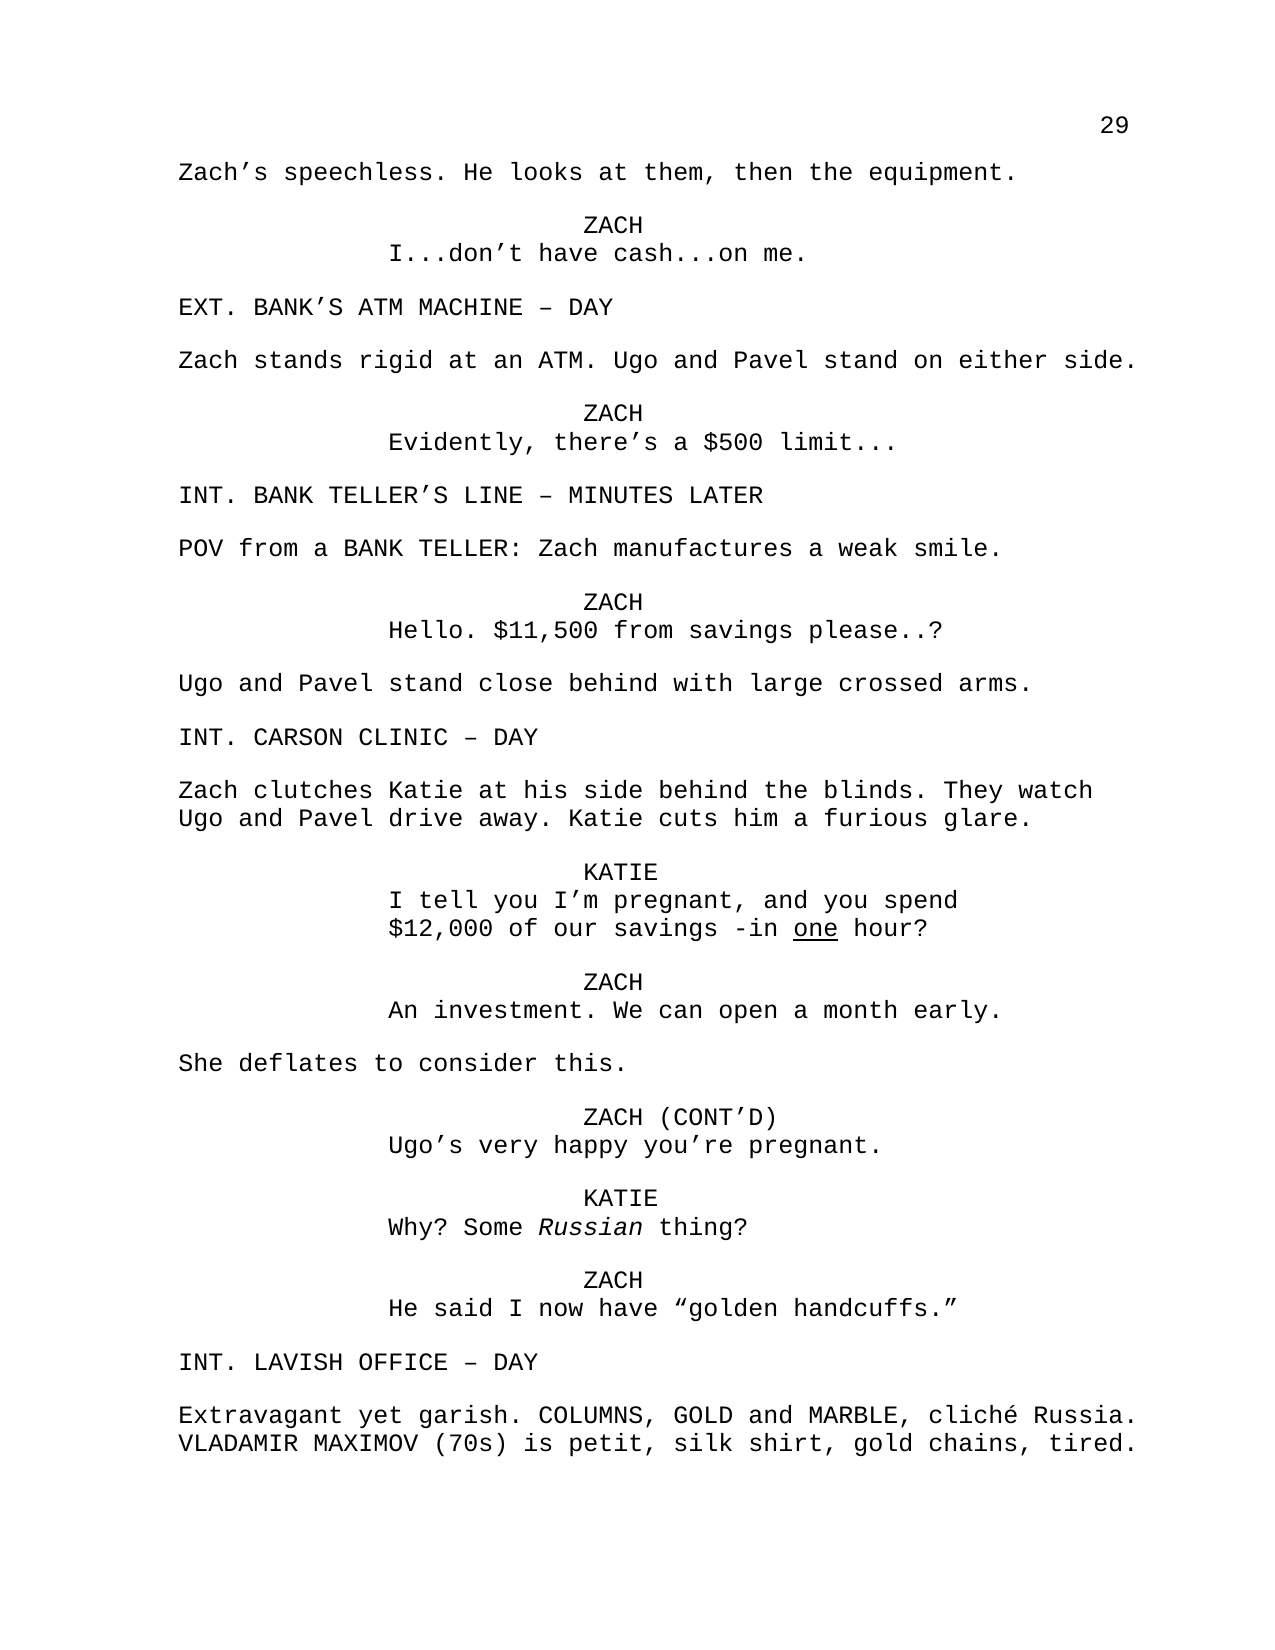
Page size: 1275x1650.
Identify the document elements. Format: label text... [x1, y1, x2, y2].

text int. carson clinic – day [178, 724, 1125, 753]
text zach [583, 589, 975, 618]
text Extravagant yet garish. COLUMNS, GOLD and MARBLE, cliché Russia. VLADAMIR MAXIMOV (70s) is petit, silk shirt, gold chains, tired. [178, 1403, 1191, 1459]
text He said I now have “golden handcuffs.” [388, 1296, 975, 1324]
text zach [583, 1268, 975, 1296]
text zach [583, 213, 975, 241]
text zach [583, 401, 975, 429]
text int. bank teller’s line – minutes later [178, 483, 1125, 511]
text She deflates to consider this. [178, 1051, 1125, 1079]
text POV from a BANK TELLER: Zach manufactures a weak smile. [178, 536, 1125, 564]
text Why? Some Russian thing? [388, 1214, 930, 1243]
text Evidently, there’s a $500 limit... [388, 429, 966, 458]
text katie [583, 1186, 975, 1214]
text Zach stands rigid at an ATM. Ugo and Pavel stand on either side. [178, 348, 1144, 376]
text Hello. $11,500 from savings please..? [388, 618, 947, 646]
text EXT. bank’s atm machine – day [178, 294, 1125, 323]
text An investment. We can open a month early. [388, 998, 1012, 1026]
text zach (cont’d) [583, 1104, 975, 1133]
text Ugo’s very happy you’re pregnant. [388, 1133, 966, 1161]
text I...don’t have cash...on me. [388, 241, 909, 269]
text Zach’s speechless. He looks at them, then the equipment. [178, 159, 1125, 188]
text Zach clutches Katie at his side behind the blinds. They watch Ugo and Pavel drive away. Katie cuts him a furious glare. [178, 778, 1125, 834]
text zach [583, 969, 975, 998]
text katie [583, 859, 975, 888]
text Ugo and Pavel stand close behind with large crossed arms. [178, 671, 1144, 699]
text int. lavish office – day [178, 1349, 1125, 1378]
text I tell you I’m pregnant, and you spend $12,000 of our savings -in one hour? [388, 888, 966, 944]
